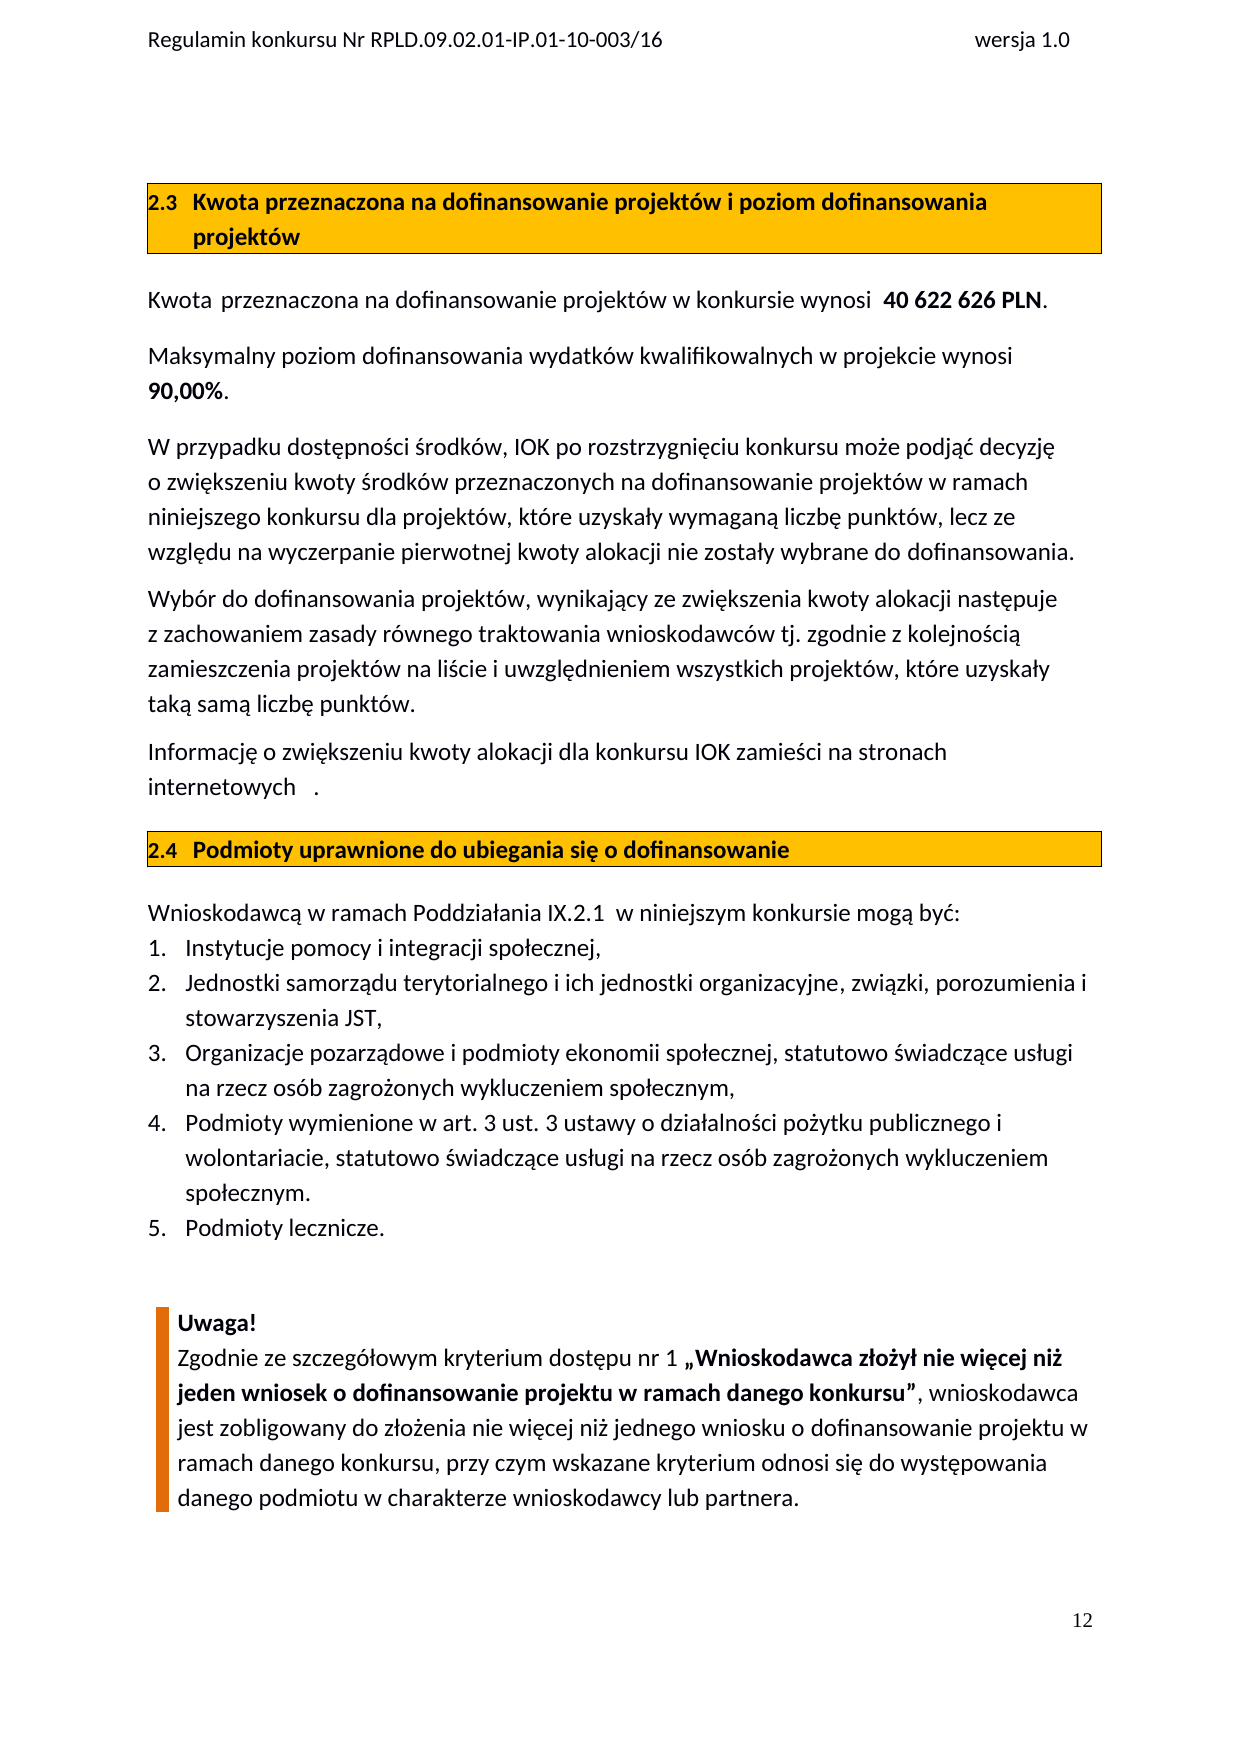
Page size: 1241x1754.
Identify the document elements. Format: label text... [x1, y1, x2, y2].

list Instytucje pomocy i integracji społecznej, [148, 932, 1092, 962]
list Podmioty lecznicze. [148, 1212, 1092, 1242]
list Podmioty uprawnione do ubiegania się o dofinansowanie [148, 832, 1101, 866]
text W przypadku dostępności środków, IOK po rozstrzygnięciu konkursu może podjąć decyzję o zwiększeniu kwoty środków przeznaczonych na dofinansowanie projektów w ramach niniejszego konkursu dla projektów, które uzyskały wymaganą liczbę punktów, lecz ze względu na wyczerpanie pierwotnej kwoty alokacji nie zostały wybrane do dofinansowania. [148, 431, 1092, 566]
list Jednostki samorządu terytorialnego i ich jednostki organizacyjne, związki, porozumienia i stowarzyszenia JST, [148, 967, 1092, 1032]
text Kwota przeznaczona na dofinansowanie projektów w konkursie wynosi 40 622 626 PLN. [148, 284, 1081, 314]
text Informację o zwiększeniu kwoty alokacji dla konkursu IOK zamieści na stronach internetowych www.rpo.wup.lodz.pl www.funduszeeuropejskie.gov.pl. [148, 736, 1092, 801]
text Zgodnie ze szczegółowym kryterium dostępu nr 1 „Wnioskodawca złożył nie więcej niż jeden wniosek o dofinansowanie projektu w ramach danego konkursu”, wnioskodawca jest zobligowany do złożenia nie więcej niż jednego wniosku o dofinansowanie projektu w ramach danego konkursu, przy czym wskazane kryterium odnosi się do występowania danego podmiotu w charakterze wnioskodawcy lub partnera. [169, 1342, 1092, 1512]
text Wybór do dofinansowania projektów, wynikający ze zwiększenia kwoty alokacji następuje z zachowaniem zasady równego traktowania wnioskodawców tj. zgodnie z kolejnością zamieszczenia projektów na liście i uwzględnieniem wszystkich projektów, które uzyskały taką samą liczbę punktów. [148, 583, 1092, 719]
list Kwota przeznaczona na dofinansowanie projektów i poziom dofinansowania projektów [148, 184, 1101, 253]
list Organizacje pozarządowe i podmioty ekonomii społecznej, statutowo świadczące usługi na rzecz osób zagrożonych wykluczeniem społecznym, [148, 1037, 1092, 1102]
text Wnioskodawcą w ramach Poddziałania IX.2.1 w niniejszym konkursie mogą być: [148, 897, 1092, 927]
list Podmioty wymienione w art. 3 ust. 3 ustawy o działalności pożytku publicznego i wolontariacie, statutowo świadczące usługi na rzecz osób zagrożonych wykluczeniem społecznym. [148, 1107, 1092, 1207]
text Uwaga! [169, 1307, 1092, 1337]
text Maksymalny poziom dofinansowania wydatków kwalifikowalnych w projekcie wynosi 90,00%. [148, 340, 1081, 405]
